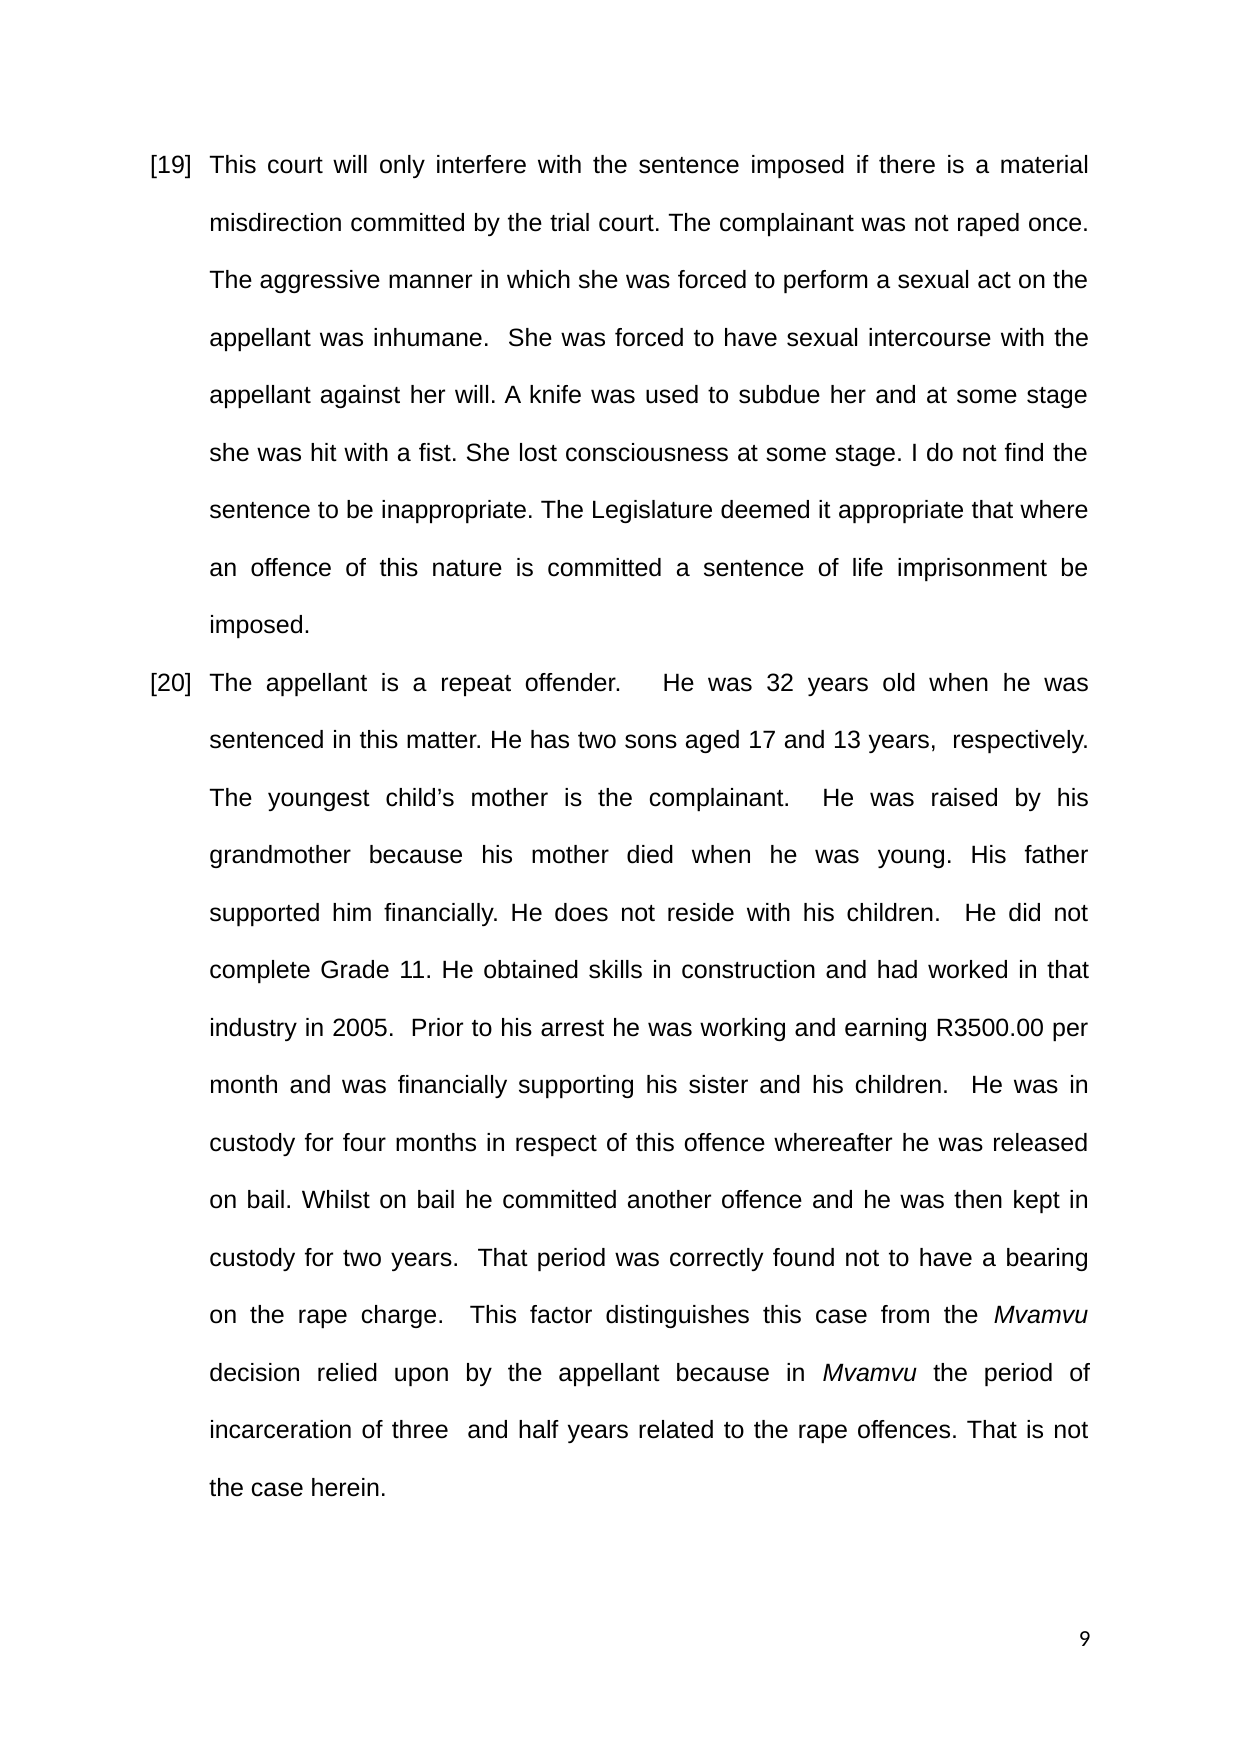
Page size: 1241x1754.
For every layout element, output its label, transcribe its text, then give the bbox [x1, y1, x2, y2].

text [20] The appellant is a repeat offender. He was 32 years old when he was sentenced in this matter. He has two sons aged 17 and 13 years, respectively. The youngest child’s mother is the complainant. He was raised by his grandmother because his mother died when he was young. His father supported him financially. He does not reside with his children. He did not complete Grade 11. He obtained skills in construction and had worked in that industry in 2005. Prior to his arrest he was working and earning R3500.00 per month and was financially supporting his sister and his children. He was in custody for four months in respect of this offence whereafter he was released on bail. Whilst on bail he committed another offence and he was then kept in custody for two years. That period was correctly found not to have a bearing on the rape charge. This factor distinguishes this case from the Mvamvu decision relied upon by the appellant because in Mvamvu the period of incarceration of three and half years related to the rape offences. That is not the case herein. [150, 667, 1090, 1501]
text [19] This court will only interfere with the sentence imposed if there is a material misdirection committed by the trial court. The complainant was not raped once. The aggressive manner in which she was forced to perform a sexual act on the appellant was inhumane. She was forced to have sexual intercourse with the appellant against her will. A knife was used to subdue her and at some stage she was hit with a fist. She lost consciousness at some stage. I do not find the sentence to be inappropriate. The Legislature deemed it appropriate that where an offence of this nature is committed a sentence of life imprisonment be imposed. [150, 150, 1090, 639]
